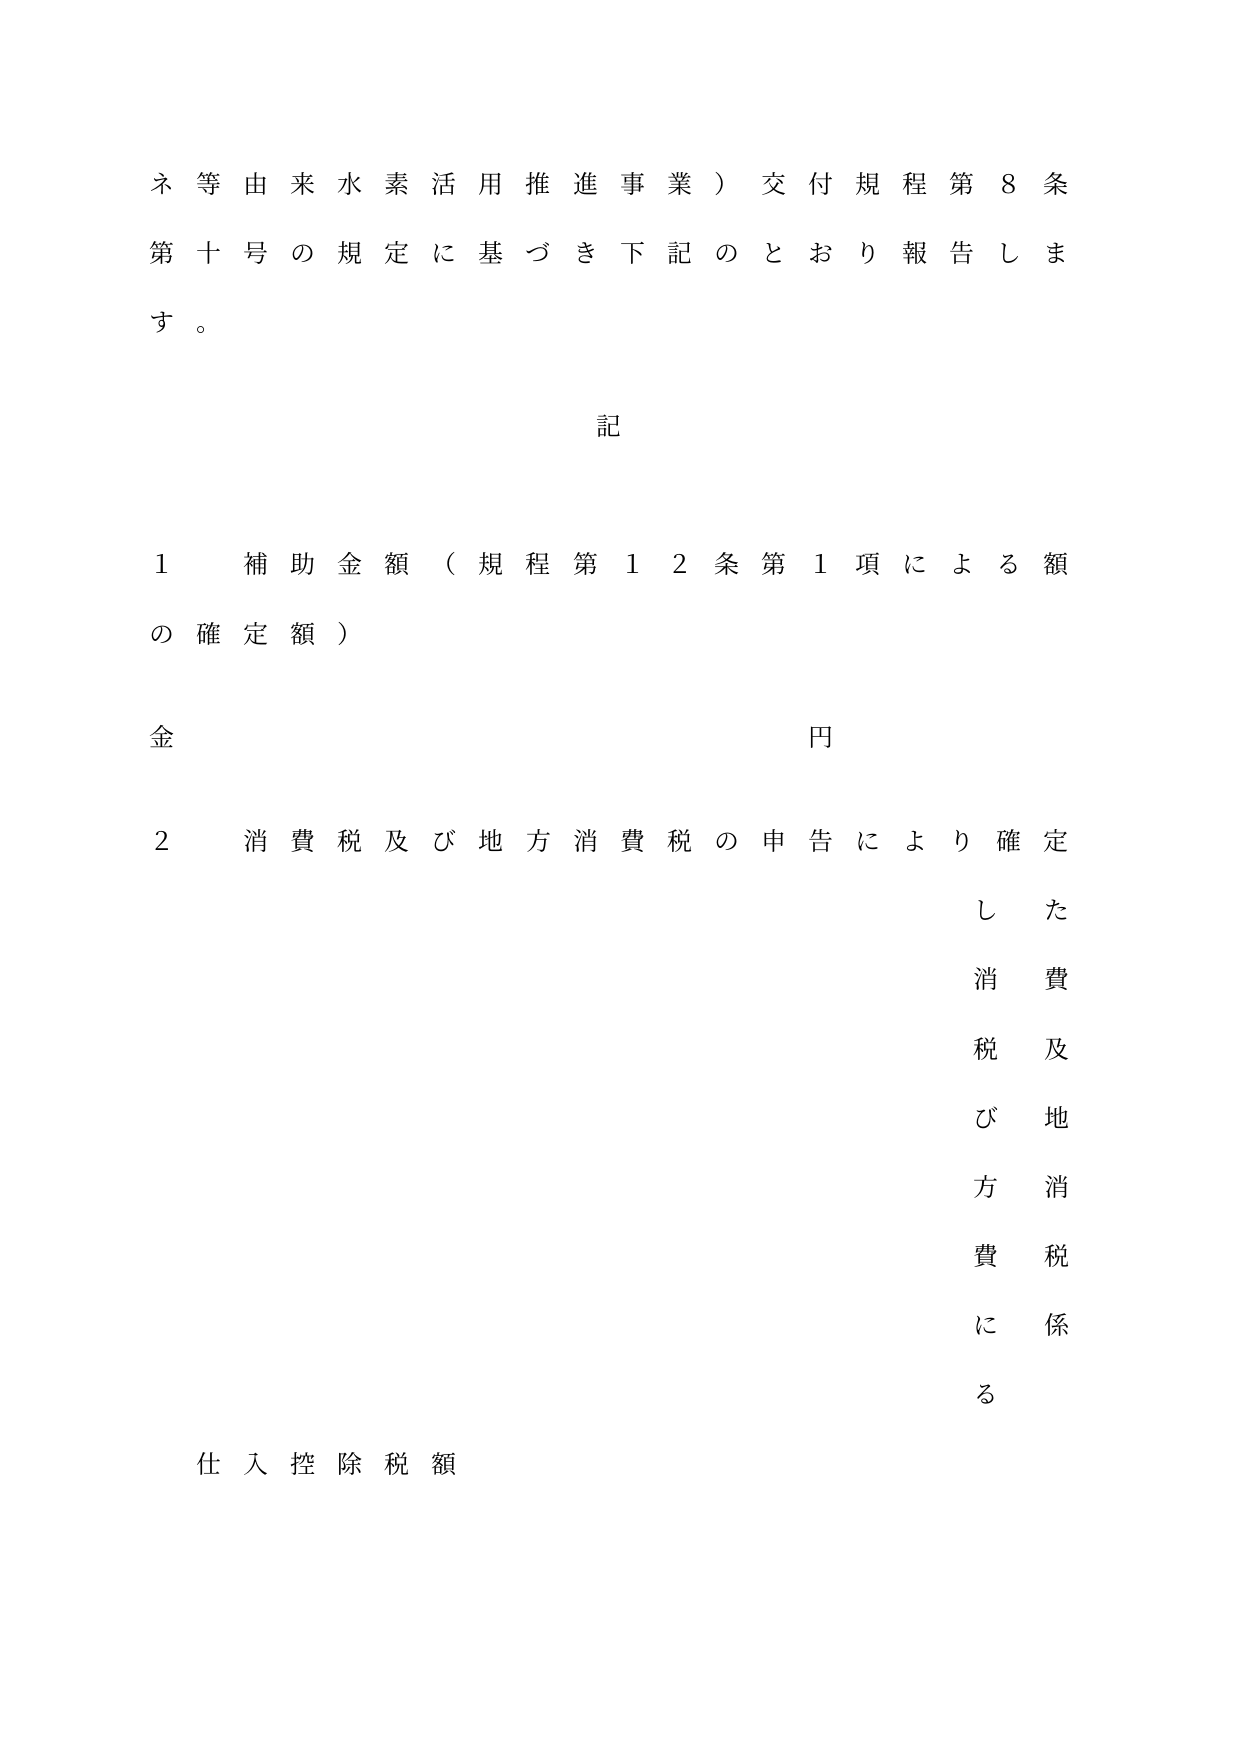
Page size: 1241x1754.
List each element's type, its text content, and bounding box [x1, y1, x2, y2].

text 仕入控除税額 [149, 1428, 1091, 1497]
text 記 [149, 390, 1091, 459]
text １ 補助金額（規程第１２条第１項による額の確定額） [149, 529, 1091, 667]
text 金 円 [149, 667, 1091, 771]
text ２ 消費税及び地方消費税の申告により確定した消費税及び地方消費税に係る [149, 805, 1091, 1428]
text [149, 148, 1091, 356]
